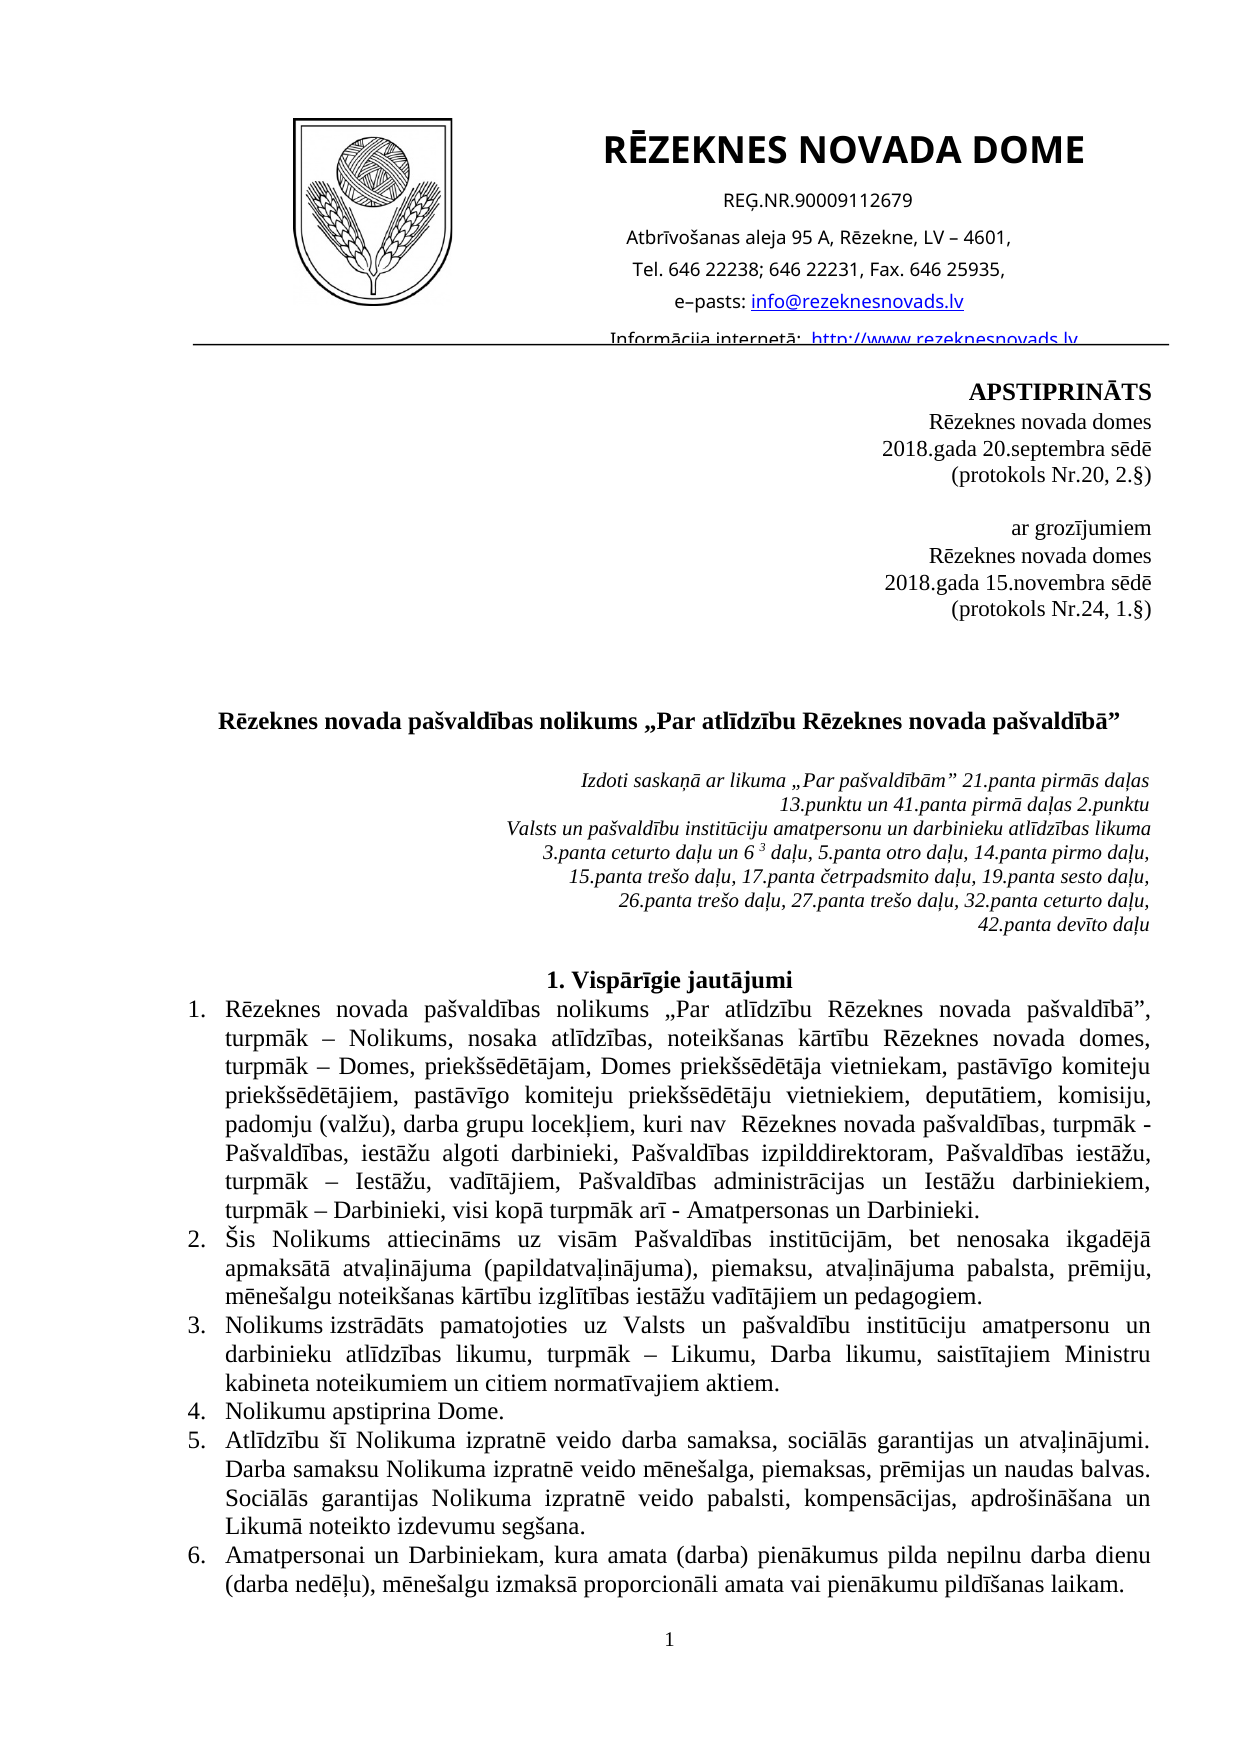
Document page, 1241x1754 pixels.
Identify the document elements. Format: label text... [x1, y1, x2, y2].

text Izdoti saskaņā ar likuma „Par pašvaldībām” 21.panta pirmās daļas [187, 768, 1152, 792]
text Rēzeknes novada domes [829, 540, 1152, 569]
text 26.panta trešo daļu, 27.panta trešo daļu, 32.panta ceturto daļu, [187, 888, 1152, 912]
list Nolikums izstrādāts pamatojoties uz Valsts un pašvaldību institūciju amatpersonu un darbinieku atlīdzības likumu, turpmāk – Likumu, Darba likumu, saistītajiem Ministru kabineta noteikumiem un citiem normatīvajiem aktiem. [187, 1310, 1152, 1396]
text ( Nr.20, 2.§) [187, 461, 1152, 488]
list Amatpersonai un Darbiniekam, kura amata (darba) pienākumus pilda nepilnu darba dienu (darba nedēļu), mēnešalgu izmaksā proporcionāli amata vai pienākumu pildīšanas laikam. [187, 1540, 1152, 1598]
table_header Rēzeknes novada DOME Reģ.Nr.90009112679 Atbrīvošanas aleja 95 A, Rēzekne, LV – 4601, Tel. 646 22238; 646 22231, Fax. 646 25935, e–pasts: info@rezeknesnovads.lv Informācija internetā: http://www.rezeknesnovads.lv [491, 118, 1196, 348]
list Rēzeknes novada pašvaldības nolikums „Par atlīdzību Rēzeknes novada pašvaldībā”, turpmāk – Nolikums, nosaka atlīdzības, noteikšanas kārtību Rēzeknes novada domes, turpmāk – Domes, priekšsēdētājam, Domes priekšsēdētāja vietniekam, pastāvīgo komiteju priekšsēdētājiem, pastāvīgo komiteju priekšsēdētāju vietniekiem, deputātiem, komisiju, padomju (valžu), darba grupu locekļiem, kuri nav Rēzeknes novada pašvaldības, turpmāk - Pašvaldības, iestāžu algoti darbinieki, Pašvaldības izpilddirektoram, Pašvaldības iestāžu, turpmāk – Iestāžu, vadītājiem, Pašvaldības administrācijas un Iestāžu darbiniekiem, turpmāk – Darbinieki, visi kopā turpmāk arī - Amatpersonas un Darbinieki. [187, 994, 1152, 1224]
text Rēzeknes novada pašvaldības nolikums „Par atlīdzību Rēzeknes novada pašvaldībā” [187, 706, 1152, 734]
text 3.panta ceturto daļu un 6 3 daļu, 5.panta otro daļu, 14.panta pirmo daļu, [187, 840, 1152, 864]
text 2018.gada 20.septembra sēdē [187, 435, 1152, 461]
text 42.panta devīto daļu [187, 912, 1152, 936]
text 1. Vispārīgie jautājumi [187, 965, 1152, 994]
text ar grozījumiem [187, 514, 1152, 540]
text ( Nr.24, 1.§) [187, 596, 1152, 622]
text Rēzeknes novada domes [829, 406, 1152, 435]
list Atlīdzību šī Nolikuma izpratnē veido darba samaksa, sociālās garantijas un atvaļinājumi. Darba samaksu Nolikuma izpratnē veido mēnešalga, piemaksas, prēmijas un naudas balvas. Sociālās garantijas Nolikuma izpratnē veido pabalsti, kompensācijas, apdrošināšana un Likumā noteikto izdevumu segšana. [187, 1425, 1152, 1540]
text Valsts un pašvaldību institūciju amatpersonu un darbinieku atlīdzības likuma [187, 816, 1152, 840]
text 15.panta trešo daļu, 17.panta četrpadsmito daļu, 19.panta sesto daļu, [187, 864, 1152, 888]
list Šis Nolikums attiecināms uz visām Pašvaldības institūcijām, bet nenosaka ikgadējā apmaksātā atvaļinājuma (papildatvaļinājuma), piemaksu, atvaļinājuma pabalsta, prēmiju, mēnešalgu noteikšanas kārtību izglītības iestāžu vadītājiem un pedagogiem. [187, 1224, 1152, 1310]
text 13.punktu un 41.panta pirmā daļas 2.punktu [187, 792, 1152, 816]
text APSTIPRINĀTS [187, 377, 1152, 406]
table_header [241, 118, 491, 343]
list Nolikumu apstiprina Dome. [187, 1396, 1152, 1425]
picture [293, 118, 453, 306]
text 2018.gada 15.novembra sēdē [187, 569, 1152, 596]
